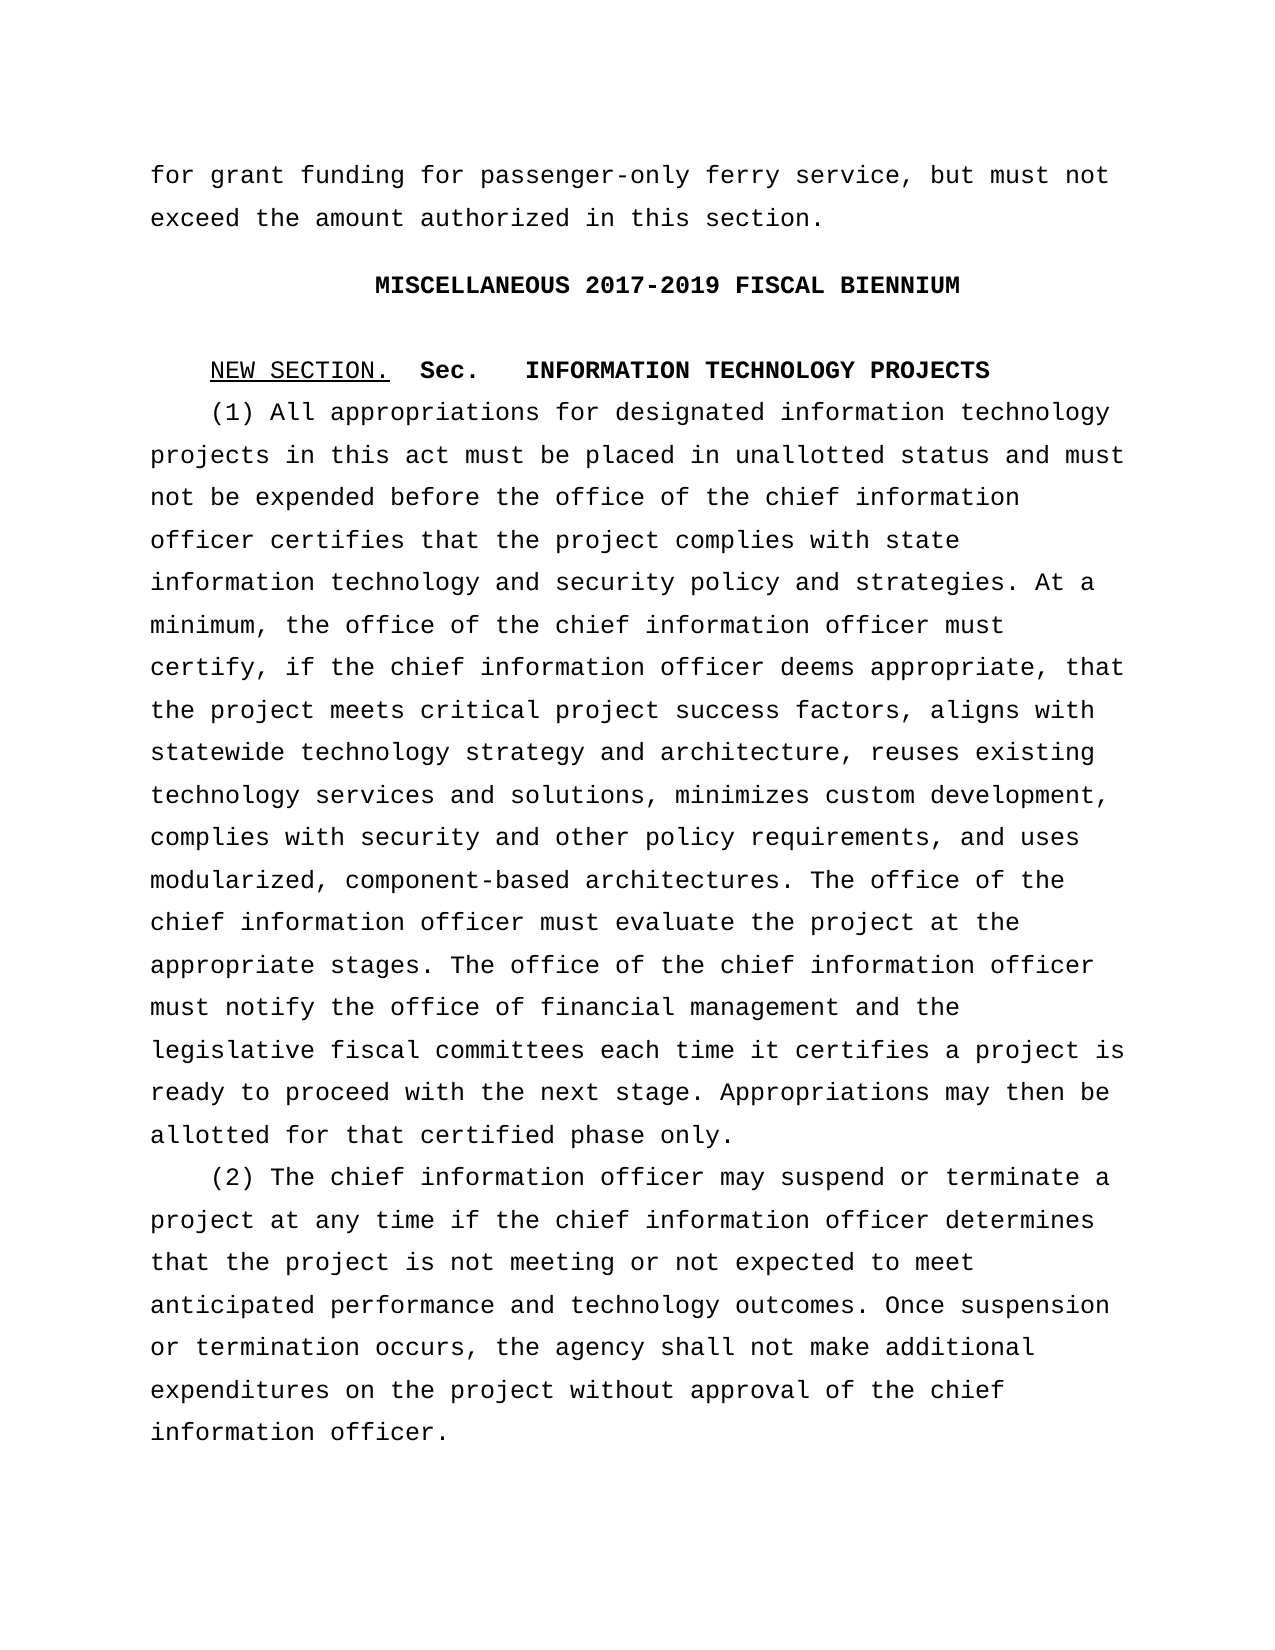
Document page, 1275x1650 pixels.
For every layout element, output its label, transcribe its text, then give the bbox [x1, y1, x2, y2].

text (2) The chief information officer may suspend or terminate a project at any time if the chief information officer determines that the project is not meeting or not expected to meet anticipated performance and technology outcomes. Once suspension or termination occurs, the agency shall not make additional expenditures on the project without approval of the chief information officer. [150, 1152, 1125, 1449]
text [150, 150, 1125, 235]
text (1) All appropriations for designated information technology projects in this act must be placed in unallotted status and must not be expended before the office of the chief information officer certifies that the project complies with state information technology and security policy and strategies. At a minimum, the office of the chief information officer must certify, if the chief information officer deems appropriate, that the project meets critical project success factors, aligns with statewide technology strategy and architecture, reuses existing technology services and solutions, minimizes custom development, complies with security and other policy requirements, and uses modularized, component-based architectures. The office of the chief information officer must evaluate the project at the appropriate stages. The office of the chief information officer must notify the office of financial management and the legislative fiscal committees each time it certifies a project is ready to proceed with the next stage. Appropriations may then be allotted for that certified phase only. [150, 387, 1125, 1152]
text MISCELLANEOUS 2017-2019 FISCAL BIENNIUM [150, 260, 1125, 302]
text NEW SECTION. Sec. INFORMATION TECHNOLOGY PROJECTS [150, 344, 1125, 387]
